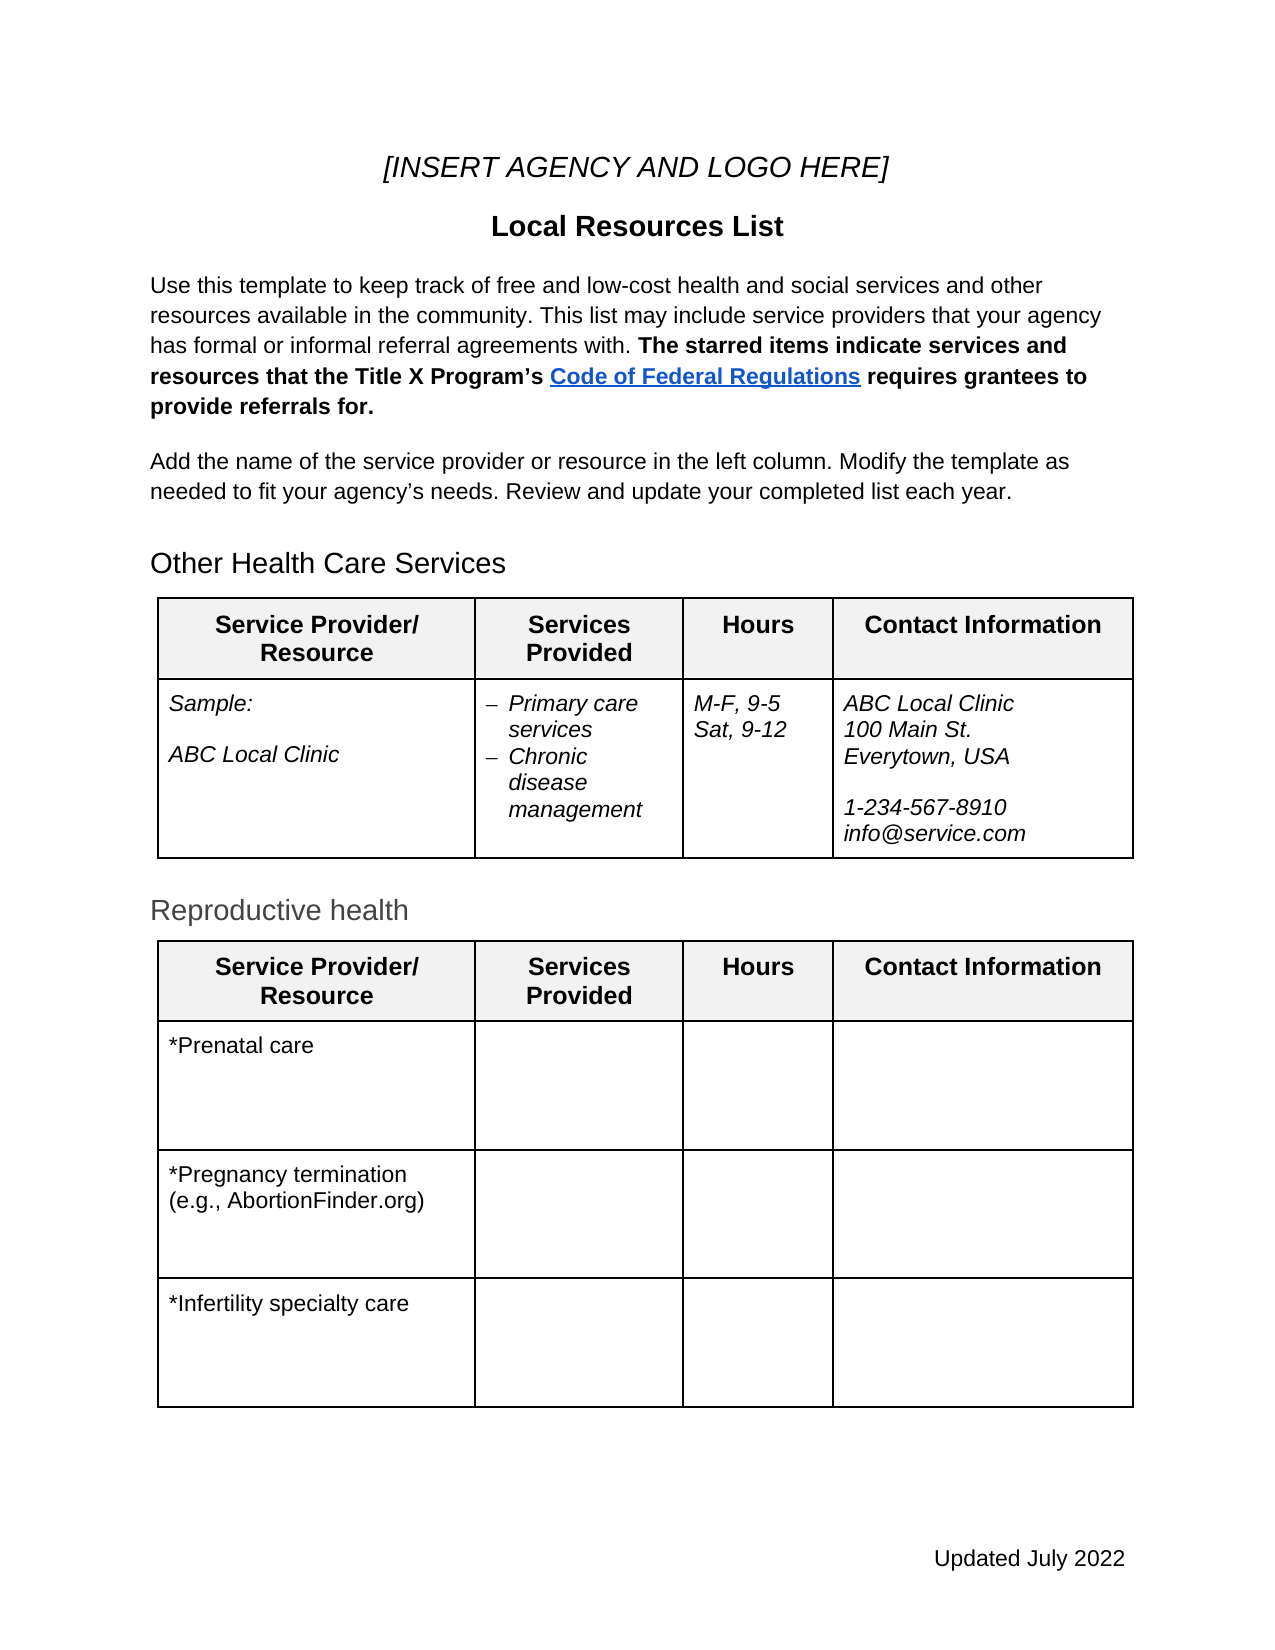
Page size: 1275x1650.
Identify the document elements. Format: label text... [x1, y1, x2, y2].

text Add the name of the service provider or resource in the left column. Modify the template as needed to fit your agency’s needs. Review and update your completed list each year. [150, 448, 1125, 505]
table_cell *Prenatal care [159, 1022, 474, 1148]
table_cell ABC Local Clinic 100 Main St. Everytown, USA 1-234-567-8910 info@service.com [834, 680, 1132, 857]
table_header Hours [684, 942, 832, 1020]
subtitle Local Resources List [150, 208, 1125, 242]
table_cell Sample: ABC Local Clinic [159, 680, 474, 857]
text Use this template to keep track of free and low-cost health and social services and other resources available in the community. This list may include service providers that your agency has formal or informal referral agreements with. The starred items indicate services and resources that the Title X Program’s Code of Federal Regulations requires grantees to provide referrals for. [150, 272, 1125, 419]
subtitle Reproductive health [150, 893, 1125, 926]
table_cell *Pregnancy termination (e.g., AbortionFinder.org) [159, 1151, 474, 1277]
table_header Services Provided [476, 599, 682, 677]
table_header Contact Information [834, 599, 1132, 677]
table_header Hours [684, 599, 832, 677]
table_header Service Provider/ Resource [159, 599, 474, 677]
table_cell Primary care services Chronic disease management [476, 680, 682, 857]
text [INSERT AGENCY AND LOGO HERE] [150, 150, 1125, 183]
table_cell M-F, 9-5 Sat, 9-12 [684, 680, 832, 857]
subtitle Other Health Care Services [150, 546, 1125, 579]
table_cell [684, 1151, 832, 1277]
table_header Services Provided [476, 942, 682, 1020]
table_cell [684, 1022, 832, 1148]
table_header Service Provider/ Resource [159, 942, 474, 1020]
table_cell [684, 1279, 832, 1406]
table_cell *Infertility specialty care [159, 1279, 474, 1406]
table_cell [834, 1279, 1132, 1406]
table_cell [834, 1151, 1132, 1277]
table_cell [834, 1022, 1132, 1148]
table_cell [476, 1279, 682, 1406]
table_header Contact Information [834, 942, 1132, 1020]
table_cell [476, 1151, 682, 1277]
table_cell [476, 1022, 682, 1148]
